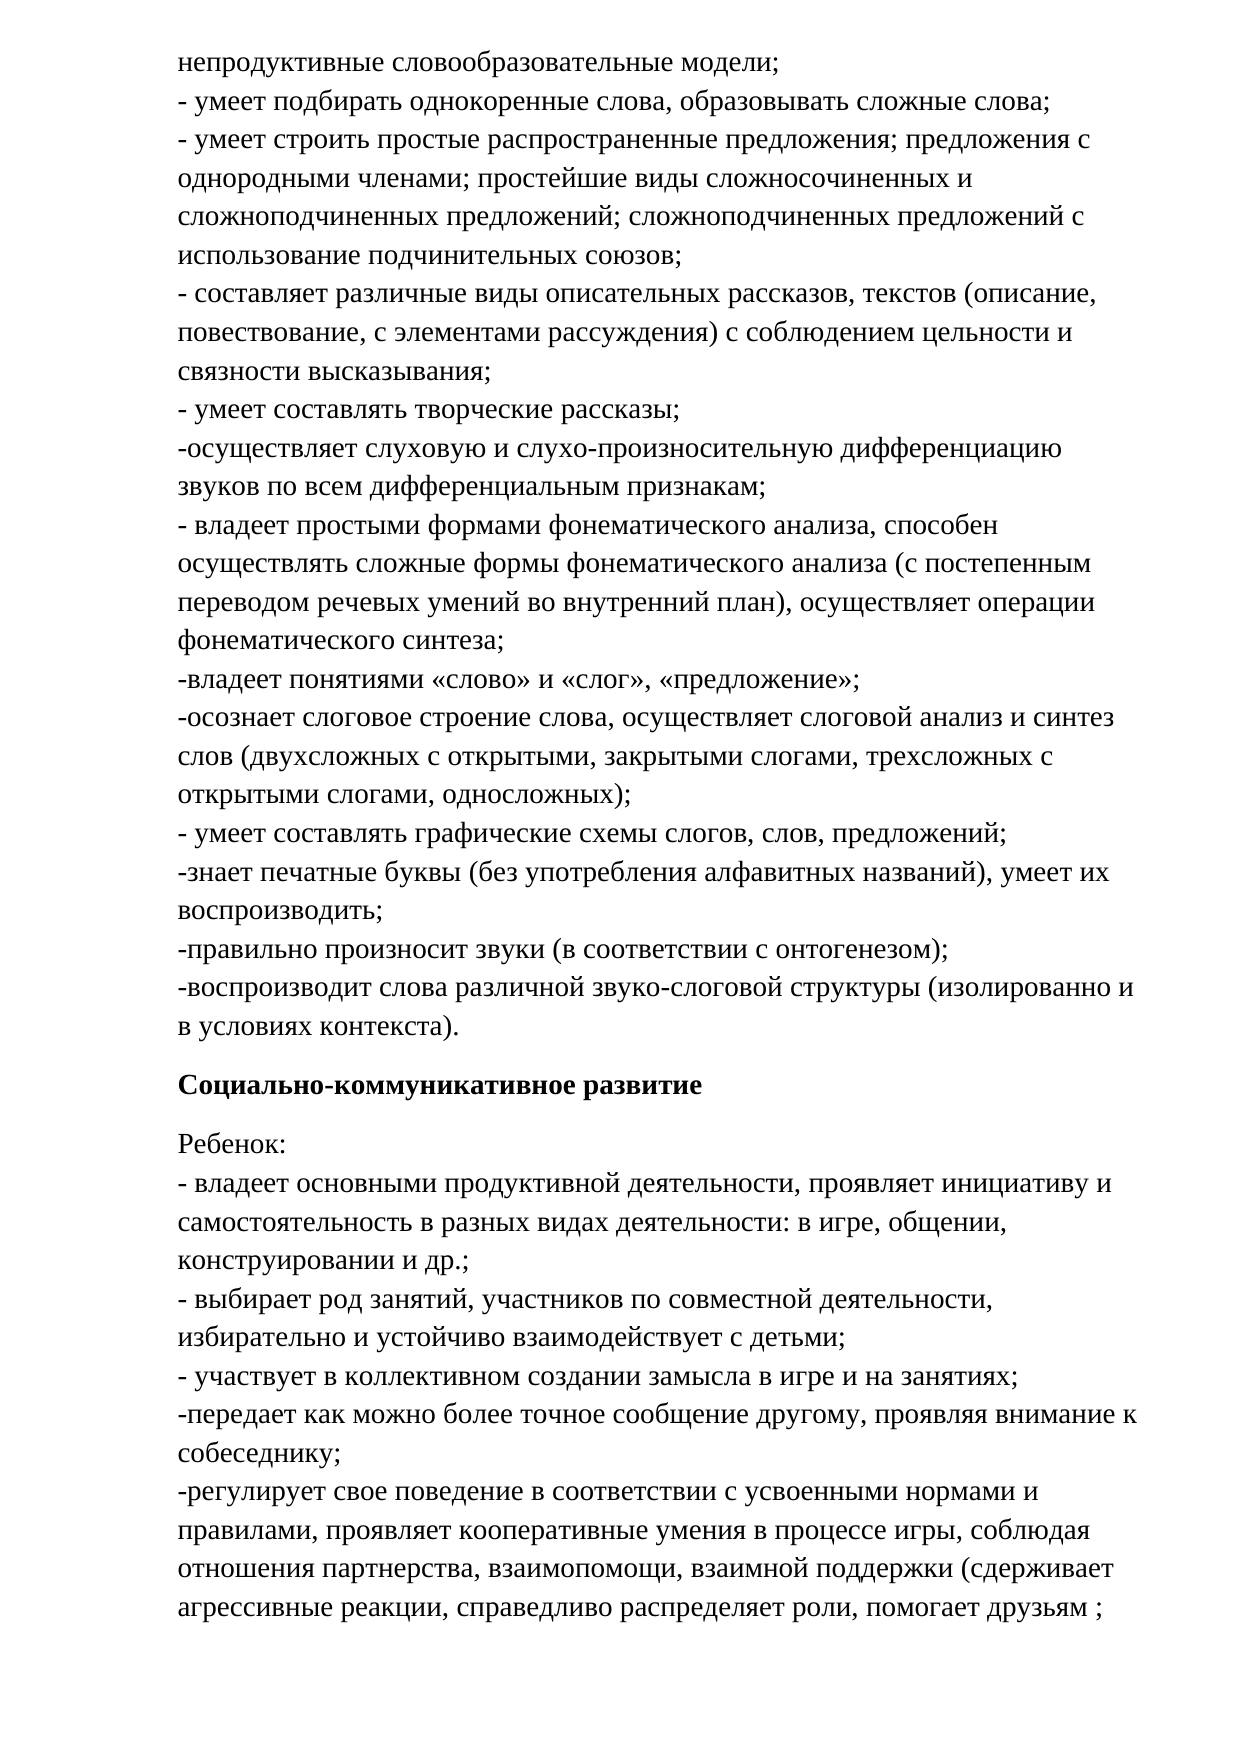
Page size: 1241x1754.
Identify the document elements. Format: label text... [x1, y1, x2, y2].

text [177, 1127, 1152, 1623]
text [177, 44, 1152, 1041]
text Социально-коммуникативное развитие [177, 1067, 1152, 1101]
